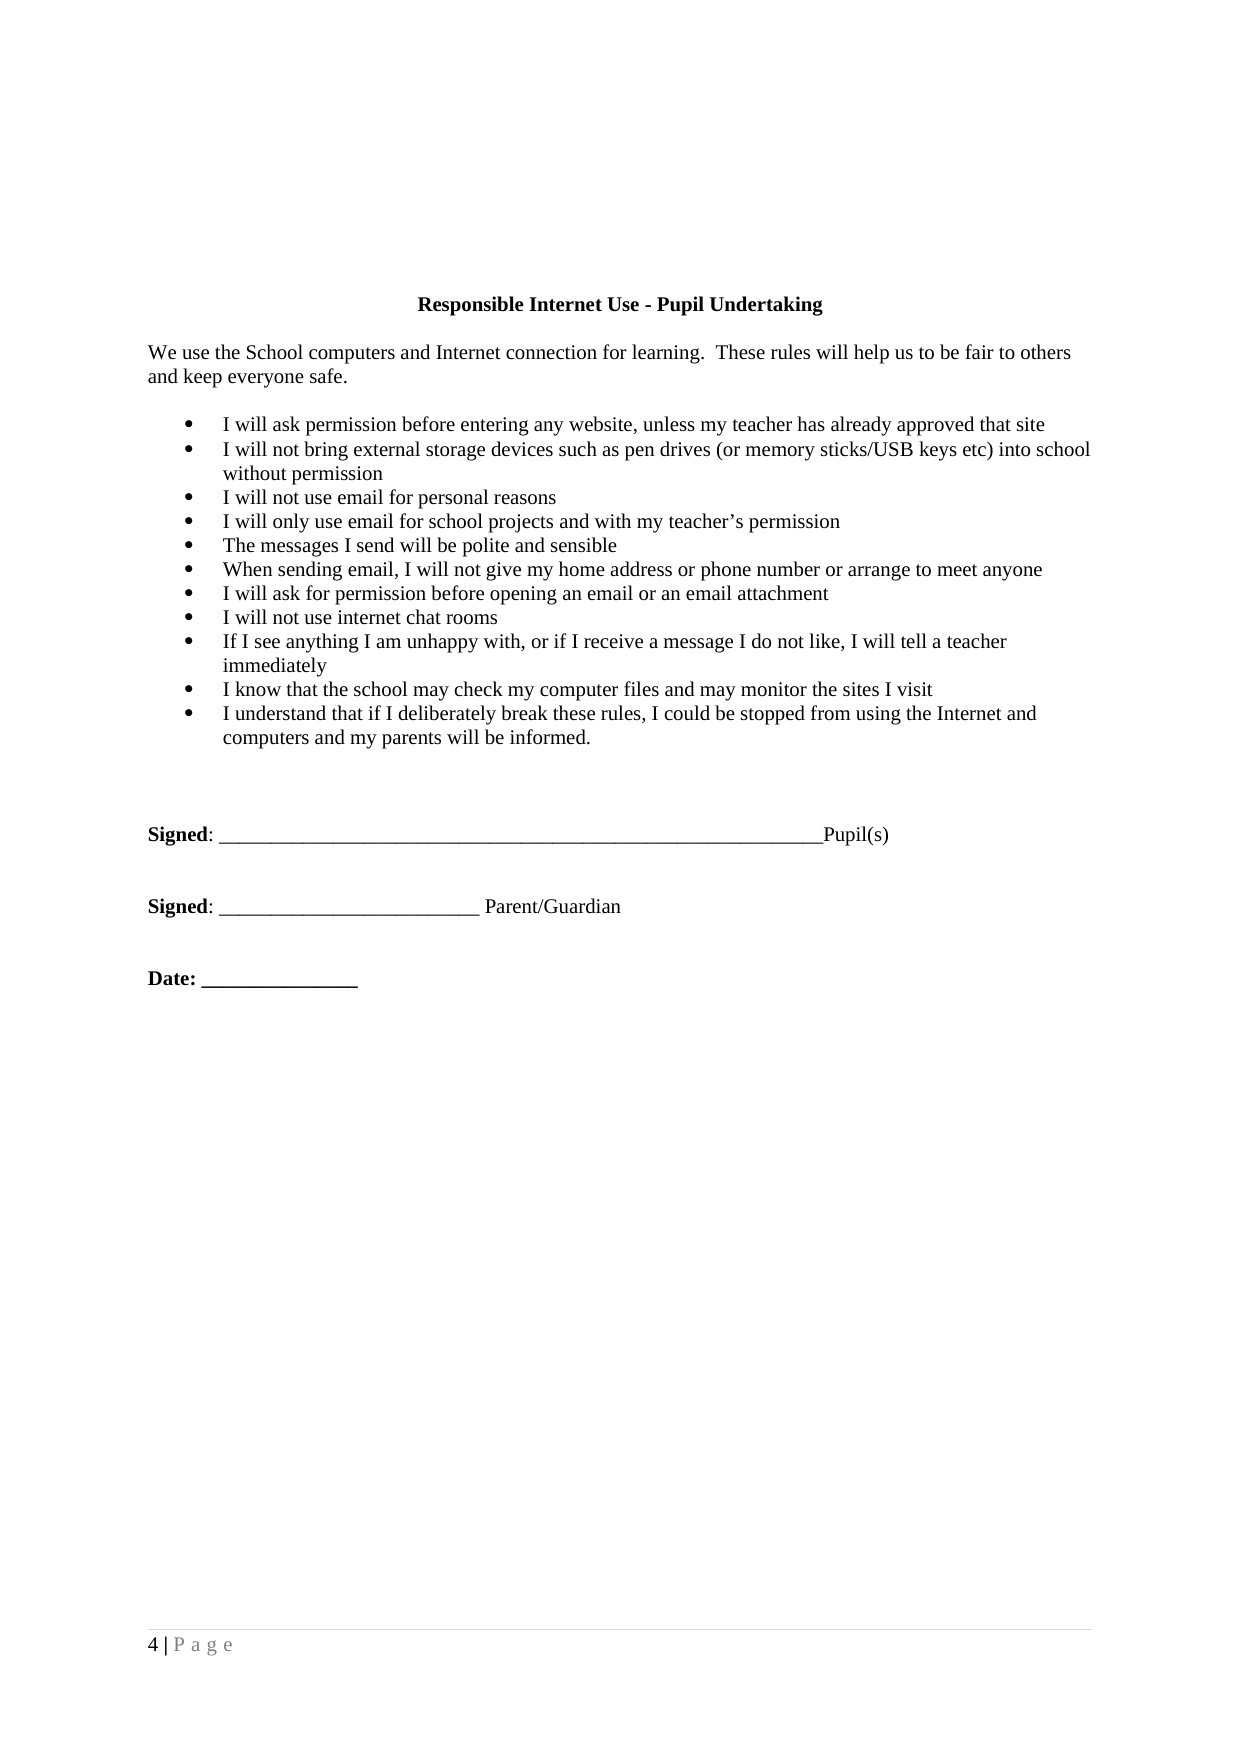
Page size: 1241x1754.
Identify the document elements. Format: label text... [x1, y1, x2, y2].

text Signed: _________________________ Parent/Guardian [148, 894, 1092, 918]
list I understand that if I deliberately break these rules, I could be stopped from using the Internet and computers and my parents will be informed. [185, 701, 1092, 749]
text Responsible Internet Use - Pupil Undertaking [148, 292, 1092, 316]
list If I see anything I am unhappy with, or if I receive a message I do not like, I will tell a teacher immediately [185, 629, 1092, 677]
list I will only use email for school projects and with my teacher’s permission [185, 509, 1092, 533]
list I will ask permission before entering any website, unless my teacher has already approved that site [185, 412, 1092, 436]
list I will ask for permission before opening an email or an email attachment [185, 581, 1092, 605]
list I will not use internet chat rooms [185, 605, 1092, 629]
list When sending email, I will not give my home address or phone number or arrange to meet anyone [185, 557, 1092, 581]
text Signed: __________________________________________________________Pupil(s) [148, 821, 1092, 846]
list I will not use email for personal reasons [185, 484, 1092, 509]
list I know that the school may check my computer files and may monitor the sites I visit [185, 677, 1092, 701]
text We use the School computers and Internet connection for learning. These rules will help us to be fair to others and keep everyone safe. [148, 340, 1092, 388]
list I will not bring external storage devices such as pen drives (or memory sticks/USB keys etc) into school without permission [185, 436, 1092, 484]
text Date: _______________ [148, 966, 1092, 990]
list The messages I send will be polite and sensible [185, 533, 1092, 557]
